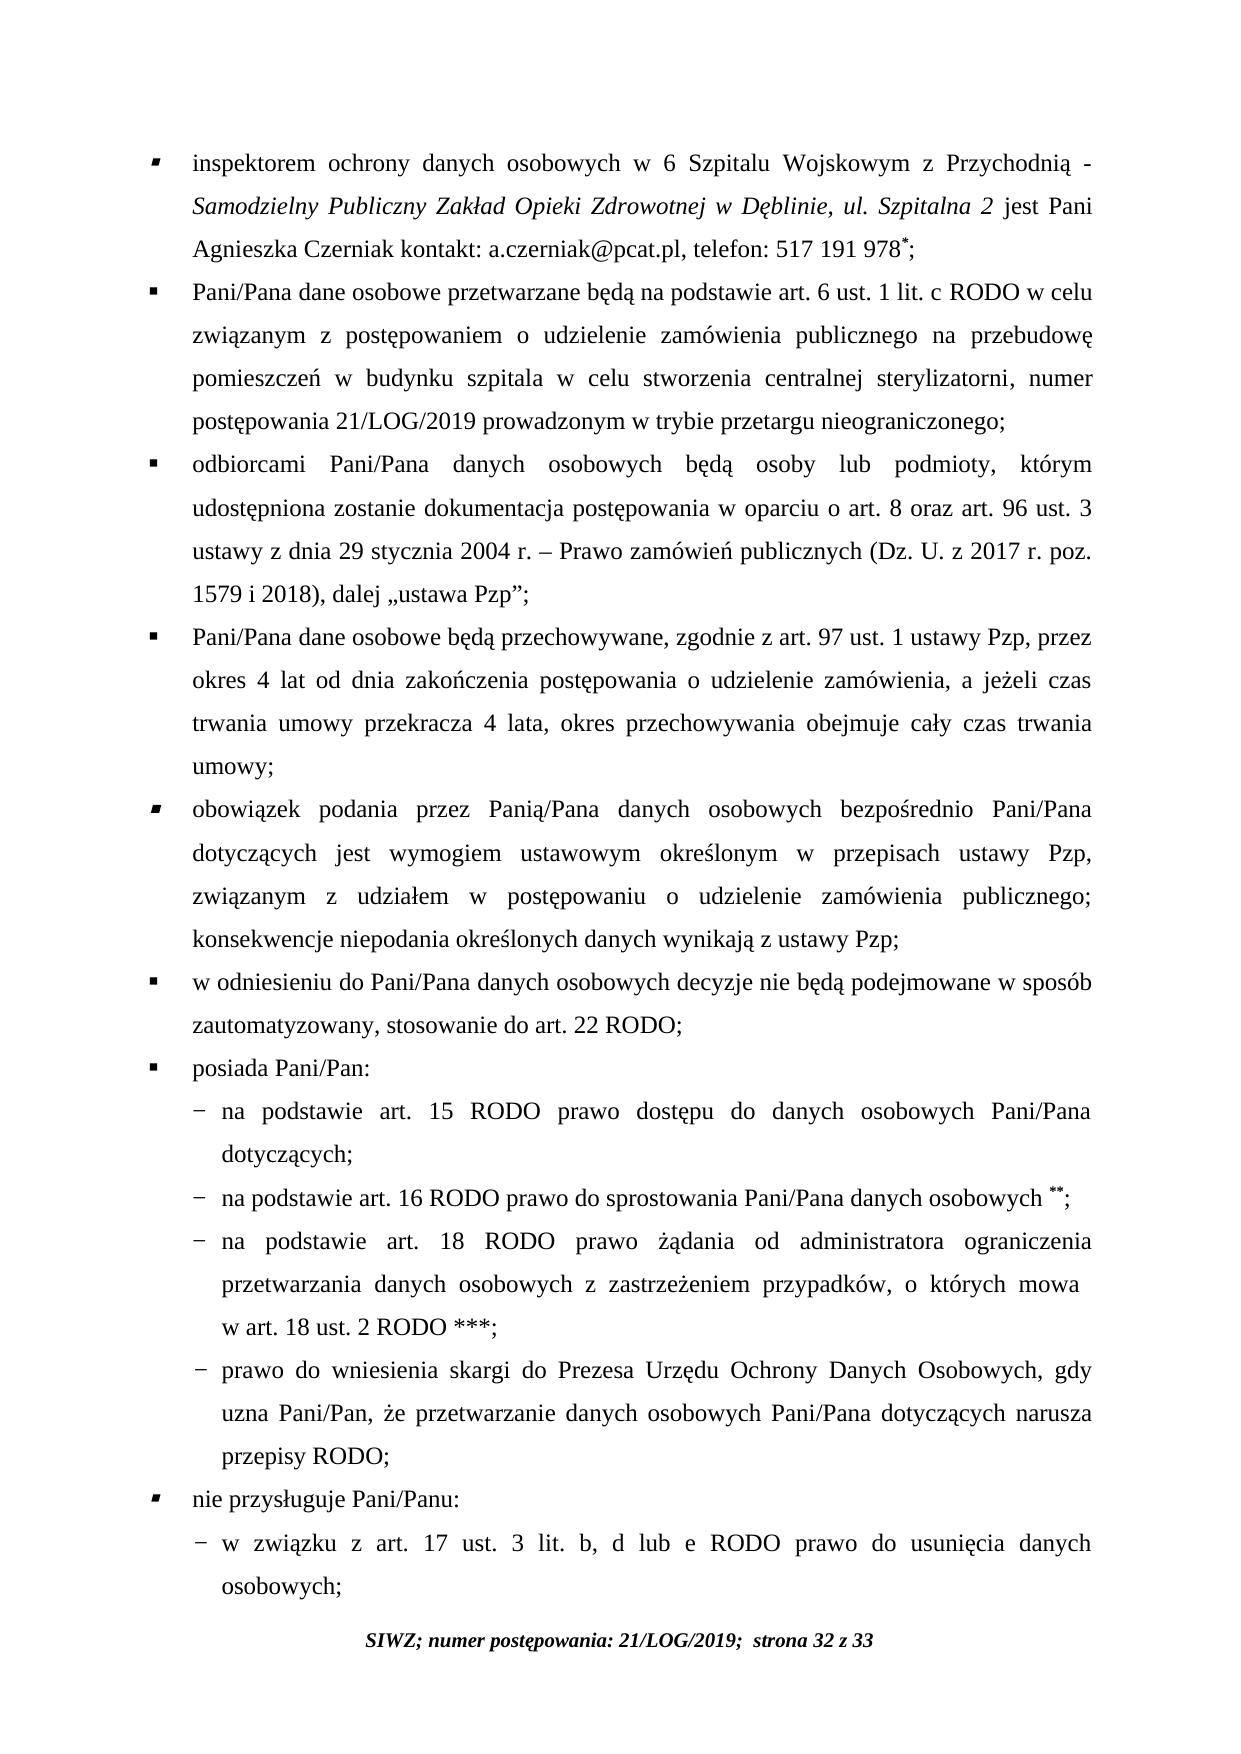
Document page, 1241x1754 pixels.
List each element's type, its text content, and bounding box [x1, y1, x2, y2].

list inspektorem ochrony danych osobowych w 6 Szpitalu Wojskowym z Przychodnią - Samodzielny Publiczny Zakład Opieki Zdrowotnej w Dęblinie, ul. Szpitalna 2 jest Pani Agnieszka Czerniak kontakt: a.czerniak@pcat.pl, telefon: 517 191 978*; [148, 148, 1093, 263]
list na podstawie art. 18 RODO prawo żądania od administratora ograniczenia przetwarzania danych osobowych z zastrzeżeniem przypadków, o których mowa w art. 18 ust. 2 RODO ***; [192, 1226, 1093, 1341]
list na podstawie art. 15 RODO prawo dostępu do danych osobowych Pani/Pana dotyczących; [192, 1096, 1093, 1168]
list w odniesieniu do Pani/Pana danych osobowych decyzje nie będą podejmowane w sposób zautomatyzowany, stosowanie do art. 22 RODO; [148, 967, 1093, 1039]
list posiada Pani/Pan: [148, 1053, 1093, 1082]
list Pani/Pana dane osobowe przetwarzane będą na podstawie art. 6 ust. 1 lit. c RODO w celu związanym z postępowaniem o udzielenie zamówienia publicznego na przebudowę pomieszczeń w budynku szpitala w celu stworzenia centralnej sterylizatorni, numer postępowania 21/LOG/2019 prowadzonym w trybie przetargu nieograniczonego; [148, 277, 1093, 435]
list Pani/Pana dane osobowe będą przechowywane, zgodnie z art. 97 ust. 1 ustawy Pzp, przez okres 4 lat od dnia zakończenia postępowania o udzielenie zamówienia, a jeżeli czas trwania umowy przekracza 4 lata, okres przechowywania obejmuje cały czas trwania umowy; [148, 622, 1093, 780]
list odbiorcami Pani/Pana danych osobowych będą osoby lub podmioty, którym udostępniona zostanie dokumentacja postępowania w oparciu o art. 8 oraz art. 96 ust. 3 ustawy z dnia 29 stycznia 2004 r. – Prawo zamówień publicznych (Dz. U. z 2017 r. poz. 1579 i 2018), dalej „ustawa Pzp”; [148, 449, 1093, 608]
list w związku z art. 17 ust. 3 lit. b, d lub e RODO prawo do usunięcia danych osobowych; [192, 1528, 1093, 1599]
list na podstawie art. 16 RODO prawo do sprostowania Pani/Pana danych osobowych **; [192, 1183, 1093, 1211]
list obowiązek podania przez Panią/Pana danych osobowych bezpośrednio Pani/Pana dotyczących jest wymogiem ustawowym określonym w przepisach ustawy Pzp, związanym z udziałem w postępowaniu o udzielenie zamówienia publicznego; konsekwencje niepodania określonych danych wynikają z ustawy Pzp; [148, 794, 1093, 953]
list nie przysługuje Pani/Panu: [148, 1484, 1093, 1513]
list prawo do wniesienia skargi do Prezesa Urzędu Ochrony Danych Osobowych, gdy uzna Pani/Pan, że przetwarzanie danych osobowych Pani/Pana dotyczących narusza przepisy RODO; [192, 1355, 1093, 1470]
